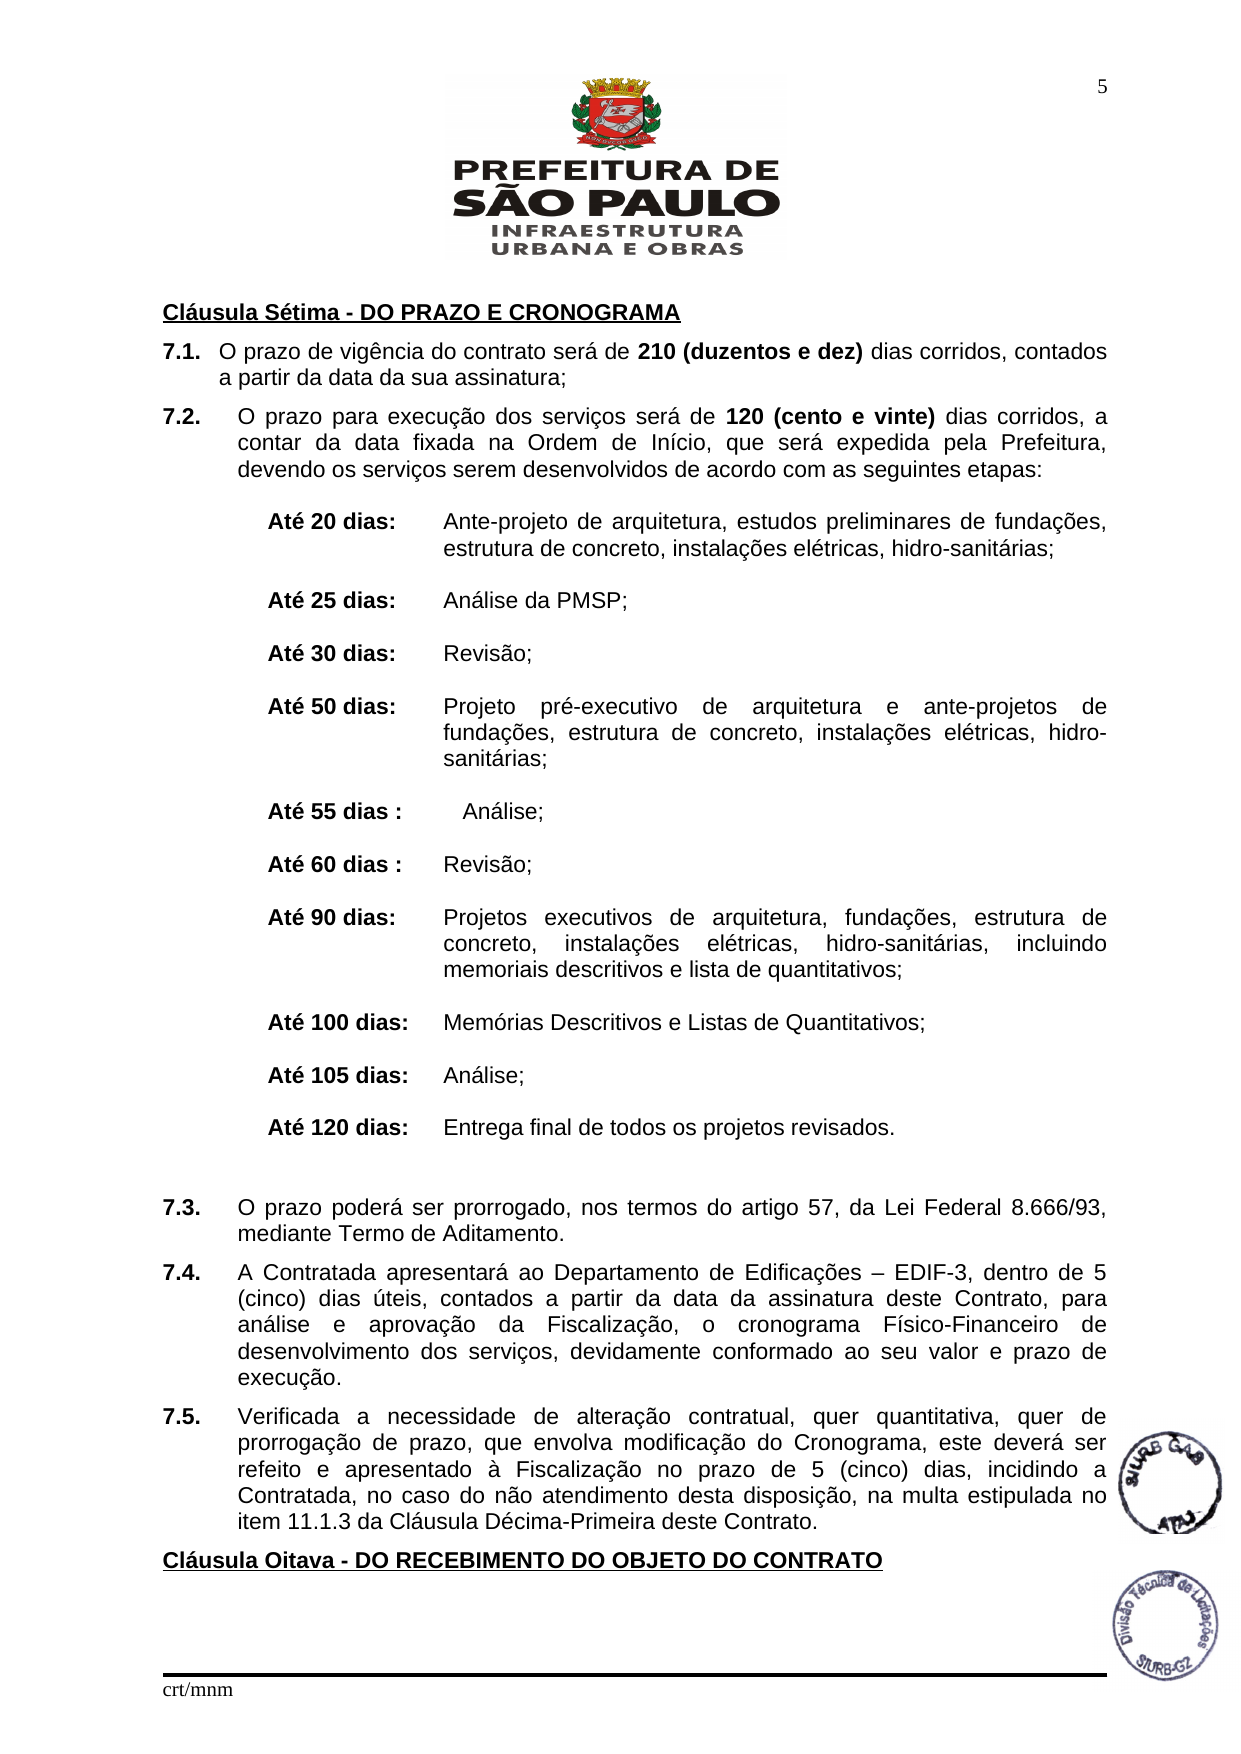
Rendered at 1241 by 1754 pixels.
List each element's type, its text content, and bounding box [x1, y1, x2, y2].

text Cláusula Sétima - DO PRAZO E CRONOGRAMA [162, 299, 1107, 325]
text Até 20 dias: Ante-projeto de arquitetura, estudos preliminares de fundações, estrutura de concreto, instalações elétricas, hidro-sanitárias; [267, 508, 1107, 561]
text Até 105 dias: Análise; [267, 1062, 1107, 1088]
picture [1118, 1418, 1225, 1544]
text 7.2. O prazo para execução dos serviços será de 120 (cento e vinte) dias corridos, a contar da data fixada na Ordem de Início, que será expedida pela Prefeitura, devendo os serviços serem desenvolvidos de acordo com as seguintes etapas: [162, 403, 1107, 482]
text Até 55 dias : Análise; [267, 798, 1107, 824]
text Cláusula Oitava - DO RECEBIMENTO DO OBJETO DO CONTRATO [162, 1547, 1107, 1573]
text Até 30 dias: Revisão; [267, 640, 1107, 666]
text Até 100 dias: Memórias Descritivos e Listas de Quantitativos; [267, 1009, 1107, 1035]
text 7.3. O prazo poderá ser prorrogado, nos termos do artigo 57, da Lei Federal 8.666/93, mediante Termo de Aditamento. [162, 1193, 1107, 1246]
text Até 90 dias: Projetos executivos de arquitetura, fundações, estrutura de concreto, instalações elétricas, hidro-sanitárias, incluindo memoriais descritivos e lista de quantitativos; [267, 903, 1107, 983]
text 7.5. Verificada a necessidade de alteração contratual, quer quantitativa, quer de prorrogação de prazo, que envolva modificação do Cronograma, este deverá ser refeito e apresentado à Fiscalização no prazo de 5 (cinco) dias, incidindo a Contratada, no caso do não atendimento desta disposição, na multa estipulada no item 11.1.3 da Cláusula Décima-Primeira deste Contrato. [162, 1403, 1107, 1535]
text Até 25 dias: Análise da PMSP; [267, 587, 1107, 614]
text 7.1. O prazo de vigência do contrato será de 210 (duzentos e dez) dias corridos, contados a partir da data da sua assinatura; [162, 338, 1107, 390]
text Até 60 dias : Revisão; [267, 851, 1107, 877]
text Até 120 dias: Entrega final de todos os projetos revisados. [267, 1114, 1107, 1141]
text Até 50 dias: Projeto pré-executivo de arquitetura e ante-projetos de fundações, estrutura de concreto, instalações elétricas, hidro-sanitárias; [267, 693, 1107, 772]
picture [445, 73, 787, 260]
text 7.4. A Contratada apresentará ao Departamento de Edificações – EDIF-3, dentro de 5 (cinco) dias úteis, contados a partir da data da assinatura deste Contrato, para análise e aprovação da Fiscalização, o cronograma Físico-Financeiro de desenvolvimento dos serviços, devidamente conformado ao seu valor e prazo de execução. [162, 1259, 1107, 1390]
